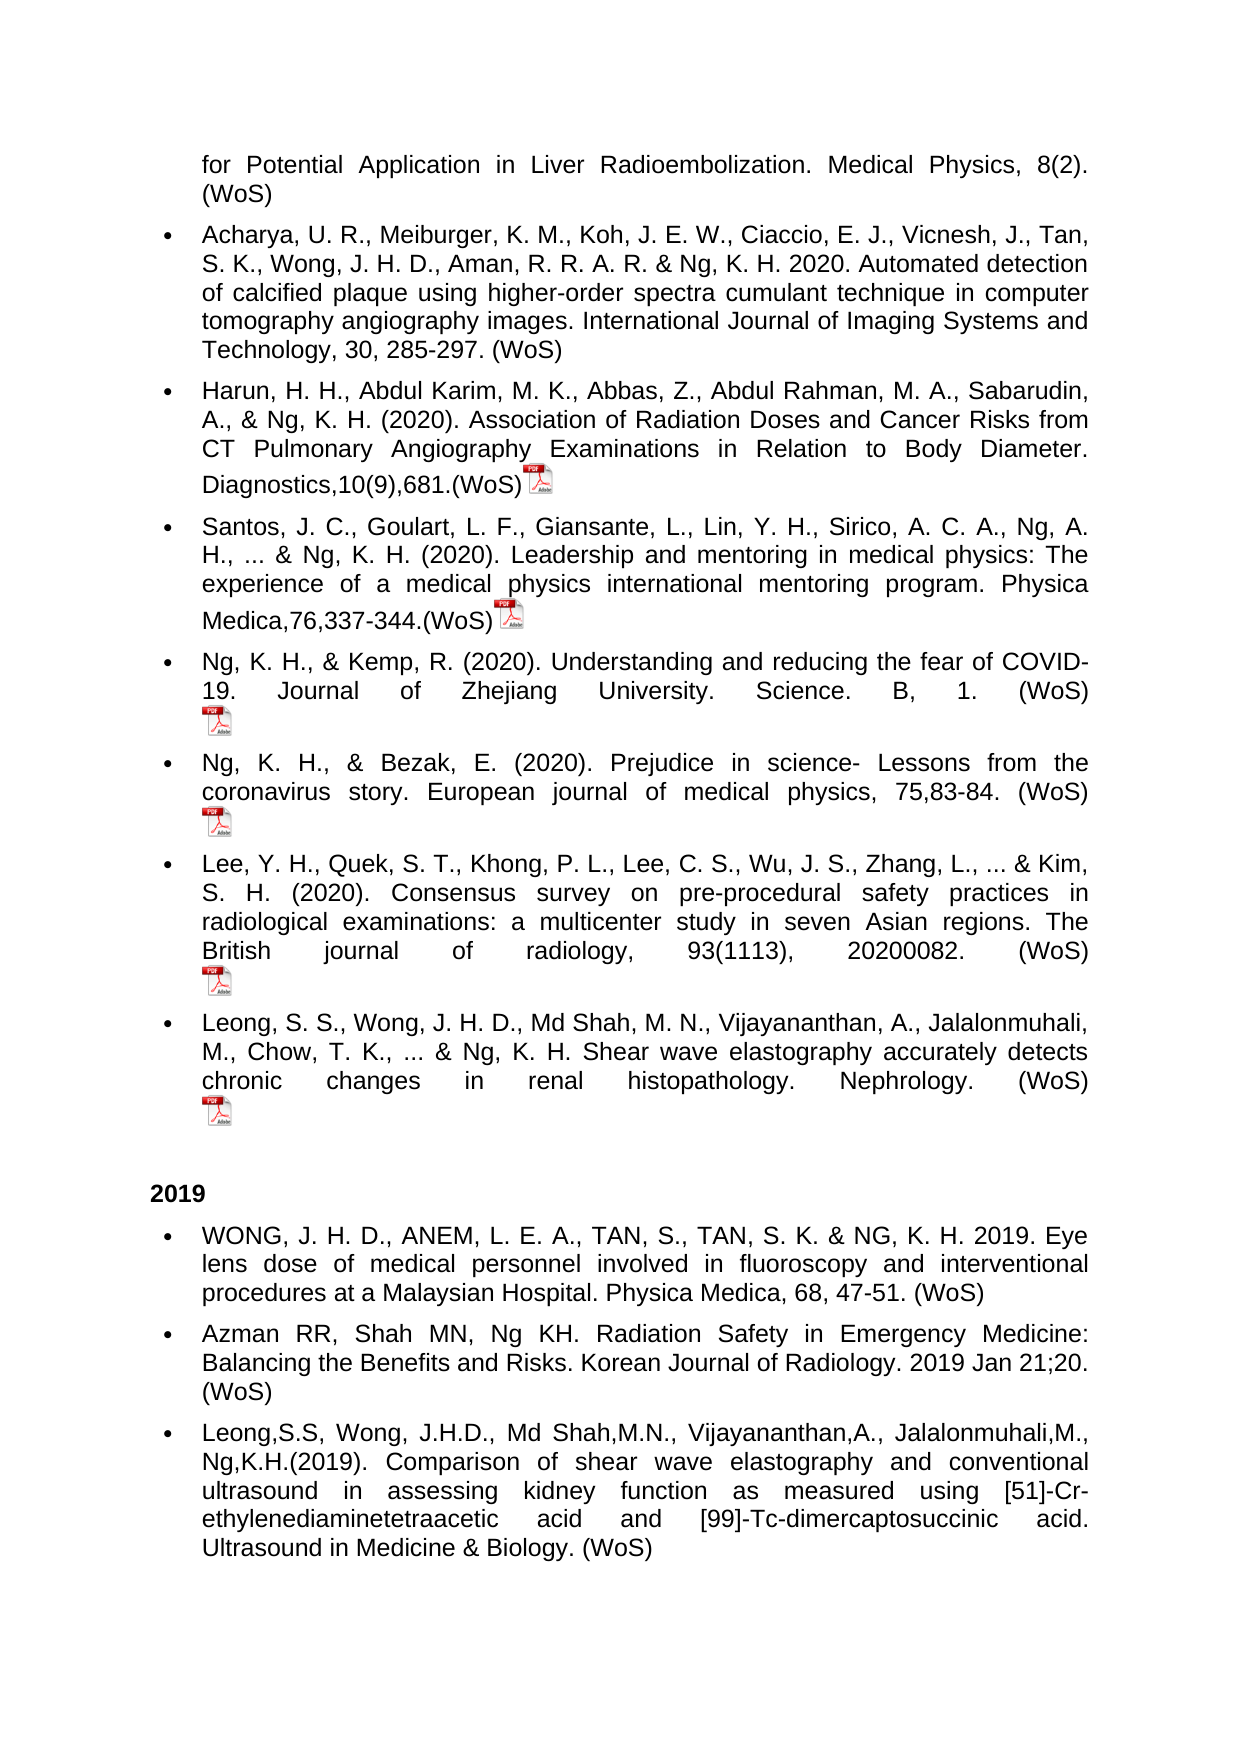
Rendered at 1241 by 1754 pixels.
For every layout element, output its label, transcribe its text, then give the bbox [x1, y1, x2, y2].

list Ng, K. H., & Bezak, E. (2020). Prejudice in science- Lessons from the coronavirus story. European journal of medical physics, 75,83-84. (WoS) [164, 748, 1090, 837]
list Santos, J. C., Goulart, L. F., Giansante, L., Lin, Y. H., Sirico, A. C. A., Ng, A. H., ... & Ng, K. H. (2020). Leadership and mentoring in medical physics: The experience of a medical physics international mentoring program. Physica Medica,76,337-344.(WoS) [164, 512, 1090, 634]
picture [522, 462, 554, 494]
picture [201, 704, 233, 736]
list Lee, Y. H., Quek, S. T., Khong, P. L., Lee, C. S., Wu, J. S., Zhang, L., ... & Kim, S. H. (2020). Consensus survey on pre-procedural safety practices in radiological examinations: a multicenter study in seven Asian regions. The British journal of radiology, 93(1113), 20200082. (WoS) [164, 849, 1090, 996]
list Harun, H. H., Abdul Karim, M. K., Abbas, Z., Abdul Rahman, M. A., Sabarudin, A., & Ng, K. H. (2020). Association of Radiation Doses and Cancer Risks from CT Pulmonary Angiography Examinations in Relation to Body Diameter. Diagnostics,10(9),681.(WoS) [164, 376, 1090, 499]
list Azman RR, Shah MN, Ng KH. Radiation Safety in Emergency Medicine: Balancing the Benefits and Risks. Korean Journal of Radiology. 2019 Jan 21;20. (WoS) [164, 1319, 1090, 1406]
picture [201, 964, 233, 996]
picture [201, 805, 233, 837]
picture [201, 1094, 233, 1126]
text 2019 [150, 1179, 1090, 1208]
list Acharya, U. R., Meiburger, K. M., Koh, J. E. W., Ciaccio, E. J., Vicnesh, J., Tan, S. K., Wong, J. H. D., Aman, R. R. A. R. & Ng, K. H. 2020. Automated detection of calcified plaque using higher-order spectra cumulant technique in computer tomography angiography images. International Journal of Imaging Systems and Technology, 30, 285-297. (WoS) [164, 220, 1090, 364]
list Ng, K. H., & Kemp, R. (2020). Understanding and reducing the fear of COVID-19. Journal of Zhejiang University. Science. B, 1. (WoS) [164, 647, 1090, 736]
picture [493, 597, 525, 629]
list Leong,S.S, Wong, J.H.D., Md Shah,M.N., Vijayananthan,A., Jalalonmuhali,M., Ng,K.H.(2019). Comparison of shear wave elastography and conventional ultrasound in assessing kidney function as measured using [51]-Cr-ethylenediaminetetraacetic acid and [99]-Tc-dimercaptosuccinic acid. Ultrasound in Medicine & Biology. (WoS) [164, 1418, 1090, 1562]
list WONG, J. H. D., ANEM, L. E. A., TAN, S., TAN, S. K. & NG, K. H. 2019. Eye lens dose of medical personnel involved in fluoroscopy and interventional procedures at a Malaysian Hospital. Physica Medica, 68, 47-51. (WoS) [164, 1221, 1090, 1307]
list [164, 150, 1090, 207]
list Leong, S. S., Wong, J. H. D., Md Shah, M. N., Vijayananthan, A., Jalalonmuhali, M., Chow, T. K., ... & Ng, K. H. Shear wave elastography accurately detects chronic changes in renal histopathology. Nephrology. (WoS) [164, 1008, 1090, 1126]
